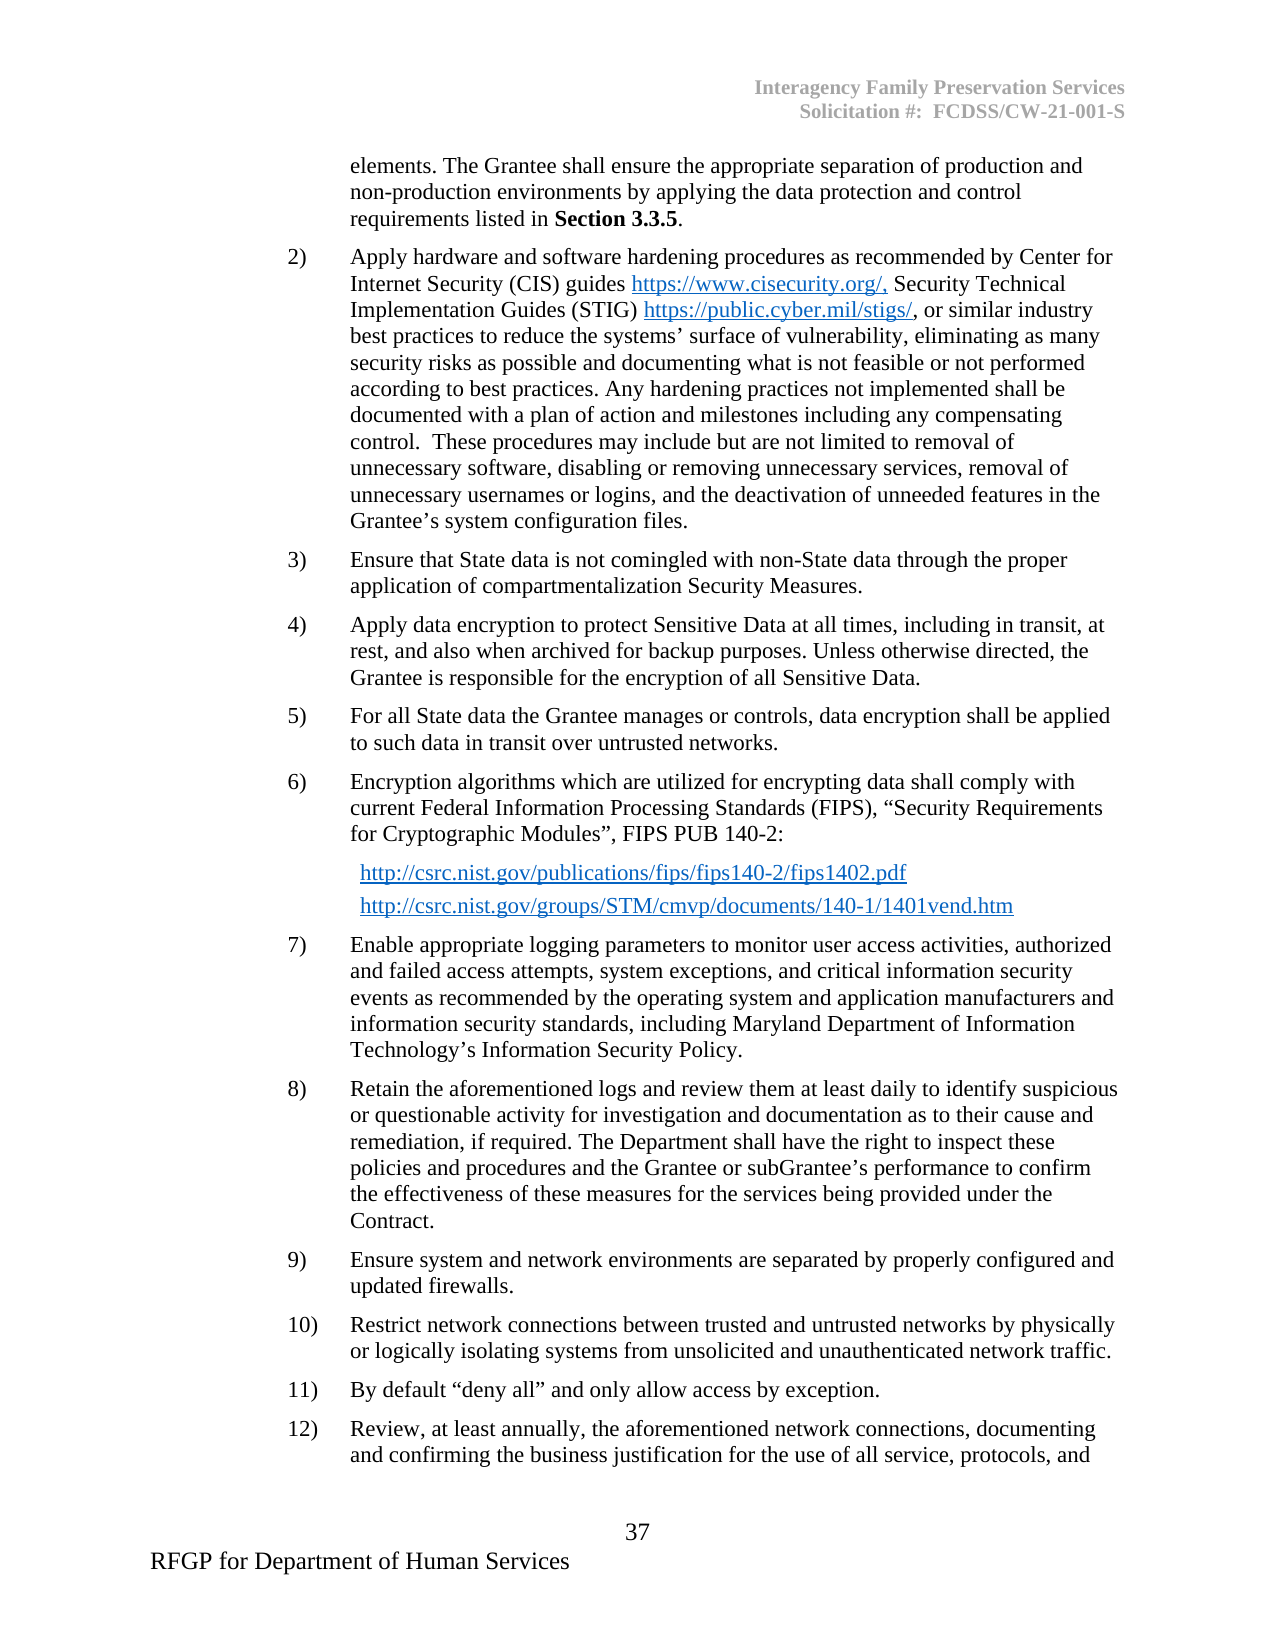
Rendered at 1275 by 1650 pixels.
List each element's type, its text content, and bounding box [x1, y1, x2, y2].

list By default “deny all” and only allow access by exception. [287, 1376, 1125, 1402]
list Ensure system and network environments are separated by properly configured and updated firewalls. [287, 1246, 1125, 1298]
list Enable appropriate logging parameters to monitor user access activities, authorized and failed access attempts, system exceptions, and critical information security events as recommended by the operating system and application manufacturers and information security standards, including Maryland Department of Information Technology’s Information Security Policy. [287, 931, 1125, 1063]
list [287, 152, 1125, 231]
text http://csrc.nist.gov/publications/fips/fips140-2/fips1402.pdf [360, 859, 1125, 886]
list For all State data the Grantee manages or controls, data encryption shall be applied to such data in transit over untrusted networks. [287, 703, 1125, 755]
list Apply data encryption to protect Sensitive Data at all times, including in transit, at rest, and also when archived for backup purposes. Unless otherwise directed, the Grantee is responsible for the encryption of all Sensitive Data. [287, 611, 1125, 690]
list Restrict network connections between trusted and untrusted networks by physically or logically isolating systems from unsolicited and unauthenticated network traffic. [287, 1311, 1125, 1364]
list Retain the aforementioned logs and review them at least daily to identify suspicious or questionable activity for investigation and documentation as to their cause and remediation, if required. The Department shall have the right to inspect these policies and procedures and the Grantee or subGrantee’s performance to confirm the effectiveness of these measures for the services being provided under the Contract. [287, 1075, 1125, 1233]
list Encryption algorithms which are utilized for encrypting data shall comply with current Federal Information Processing Standards (FIPS), “Security Requirements for Cryptographic Modules”, FIPS PUB 140-2: [287, 768, 1125, 847]
text http://csrc.nist.gov/groups/STM/cmvp/documents/140-1/1401vend.htm [360, 892, 1125, 918]
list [287, 1415, 1125, 1468]
list Apply hardware and software hardening procedures as recommended by Center for Internet Security (CIS) guides https://www.cisecurity.org/, Security Technical Implementation Guides (STIG) https://public.cyber.mil/stigs/, or similar industry best practices to reduce the systems’ surface of vulnerability, eliminating as many security risks as possible and documenting what is not feasible or not performed according to best practices. Any hardening practices not implemented shall be documented with a plan of action and milestones including any compensating control. These procedures may include but are not limited to removal of unnecessary software, disabling or removing unnecessary services, removal of unnecessary usernames or logins, and the deactivation of unneeded features in the Grantee’s system configuration files. [287, 243, 1125, 533]
list Ensure that State data is not comingled with non-State data through the proper application of compartmentalization Security Measures. [287, 546, 1125, 598]
